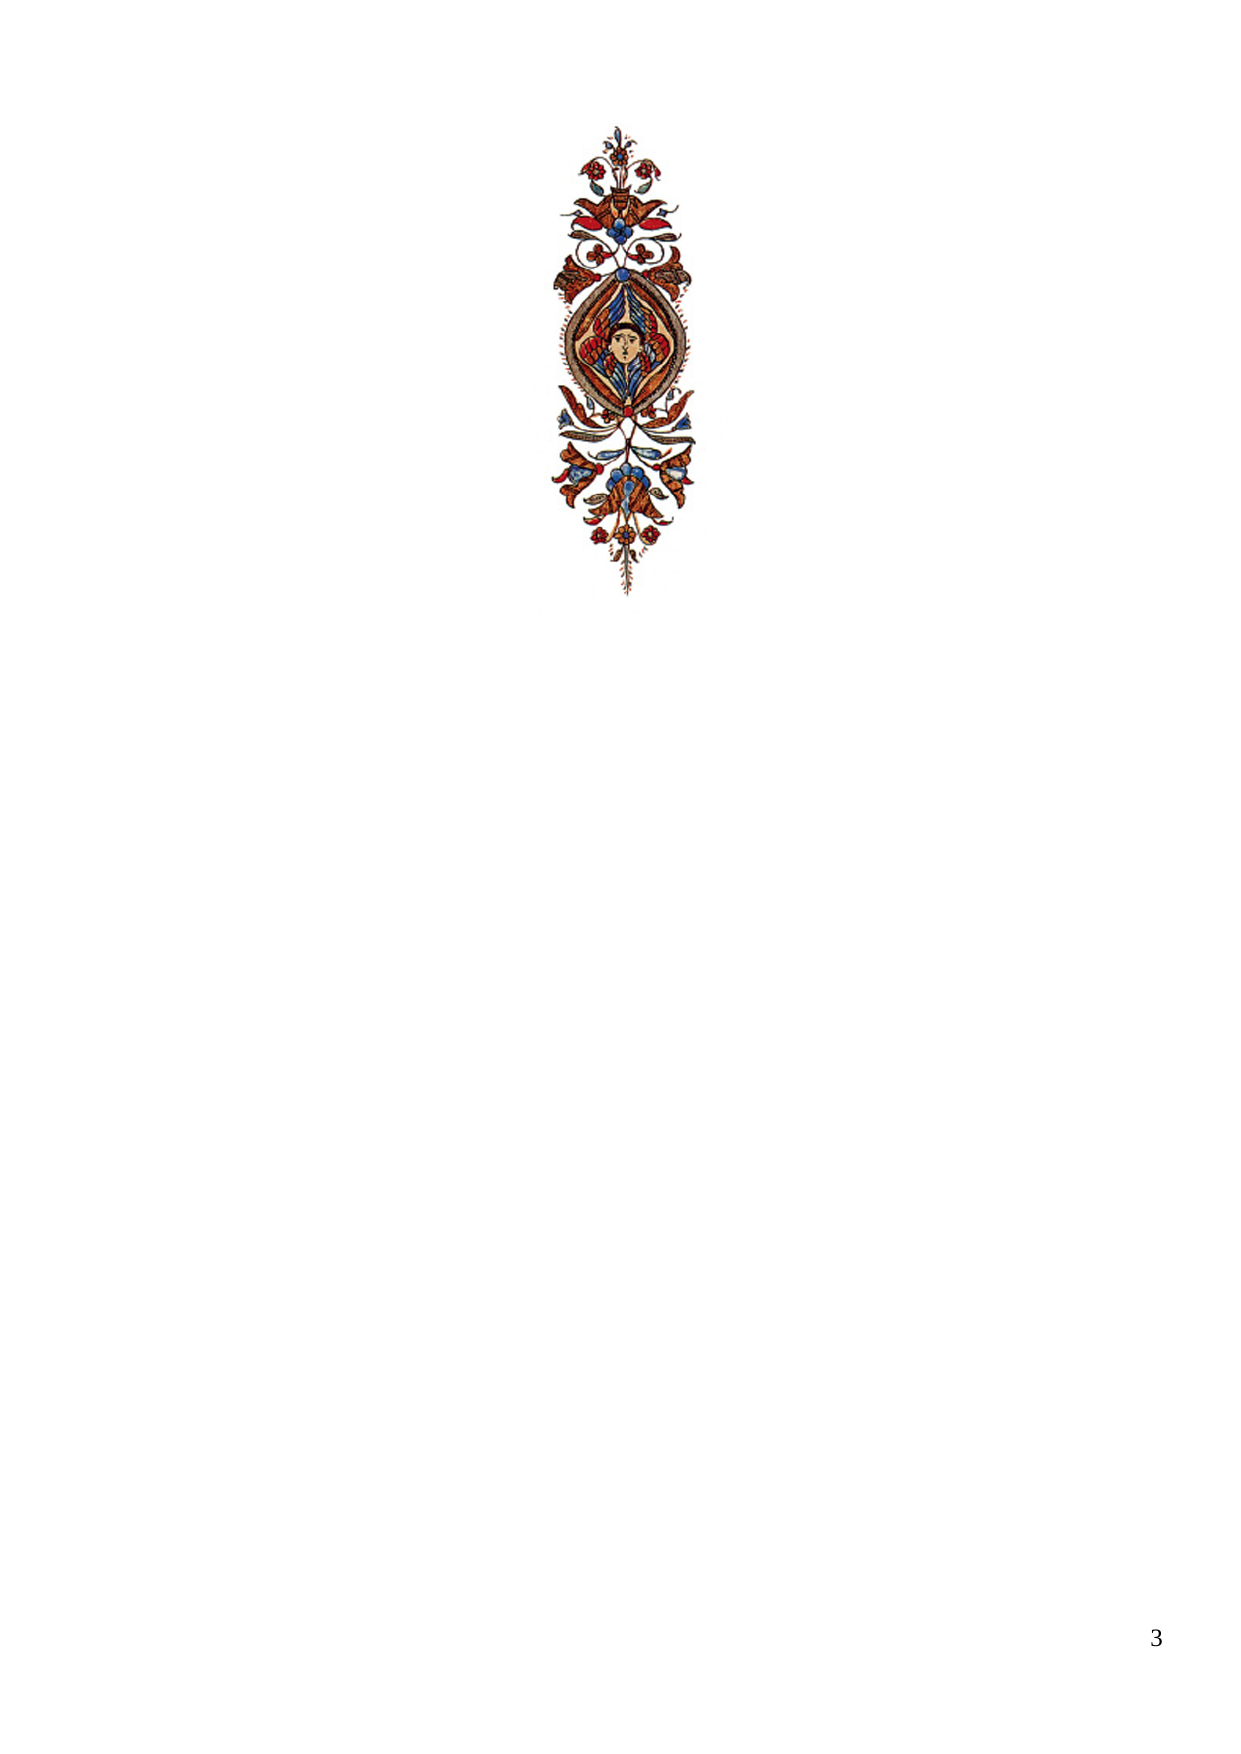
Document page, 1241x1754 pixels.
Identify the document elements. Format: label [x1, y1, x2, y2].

picture [519, 75, 737, 656]
